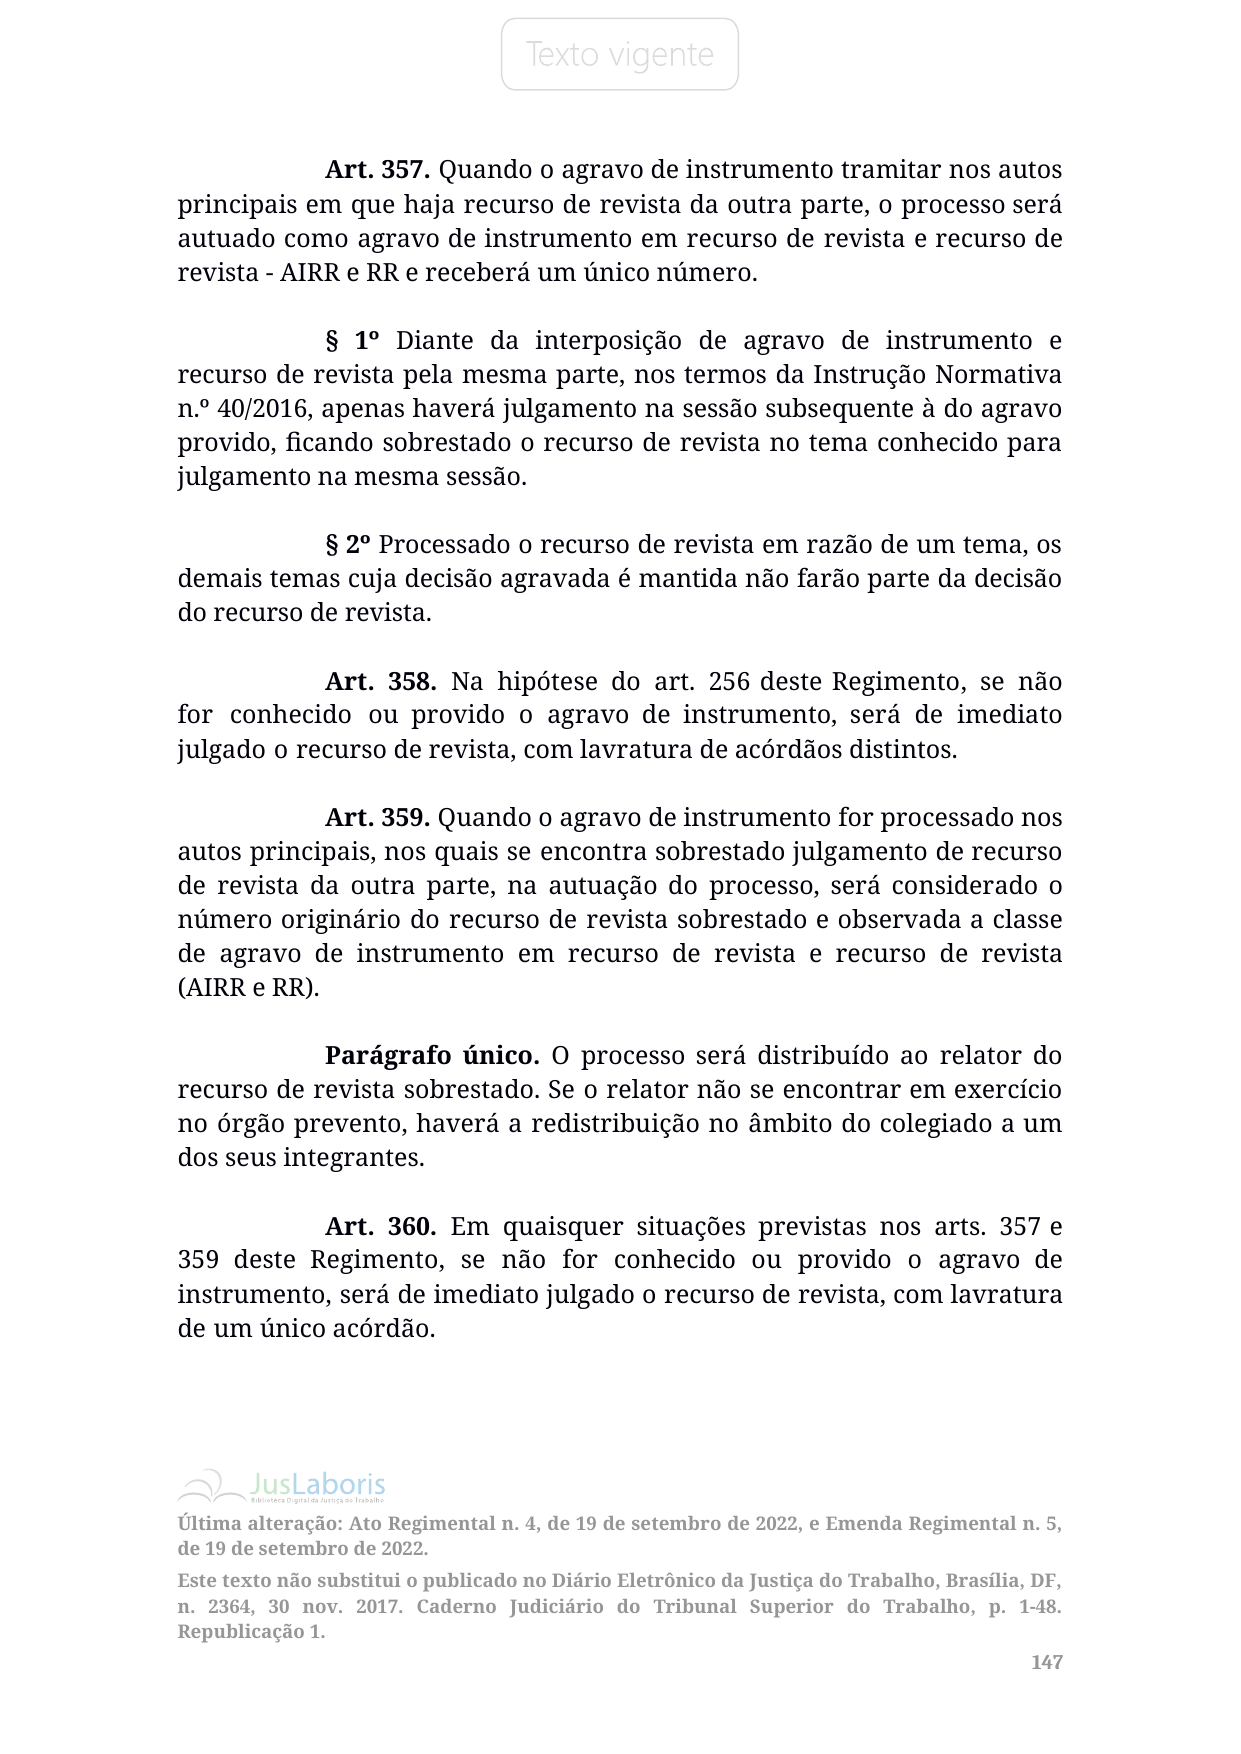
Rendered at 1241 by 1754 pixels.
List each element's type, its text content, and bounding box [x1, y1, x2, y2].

text Parágrafo único. O processo será distribuído ao relator do recurso de revista sobrestado. Se o relator não se encontrar em exercício no órgão prevento, haverá a redistribuição no âmbito do colegiado a um dos seus integrantes. [177, 1038, 1063, 1174]
text Art. 357. Quando o agravo de instrumento tramitar nos autos principais em que haja recurso de revista da outra parte, o processo será autuado como agravo de instrumento em recurso de revista e recurso de revista - AIRR e RR e receberá um único número. [177, 152, 1063, 288]
text Art. 358. Na hipótese do art. 256 deste Regimento, se não for conhecido ou provido o agravo de instrumento, será de imediato julgado o recurso de revista, com lavratura de acórdãos distintos. [177, 663, 1063, 765]
text § 2º Processado o recurso de revista em razão de um tema, os demais temas cuja decisão agravada é mantida não farão parte da decisão do recurso de revista. [177, 527, 1063, 629]
text § 1º Diante da interposição de agravo de instrumento e recurso de revista pela mesma parte, nos termos da Instrução Normativa n.º 40/2016, apenas haverá julgamento na sessão subsequente à do agravo provido, ficando sobrestado o recurso de revista no tema conhecido para julgamento na mesma sessão. [177, 322, 1063, 493]
text Art. 360. Em quaisquer situações previstas nos arts. 357 e 359 deste Regimento, se não for conhecido ou provido o agravo de instrumento, será de imediato julgado o recurso de revista, com lavratura de um único acórdão. [177, 1208, 1063, 1344]
text Art. 359. Quando o agravo de instrumento for processado nos autos principais, nos quais se encontra sobrestado julgamento de recurso de revista da outra parte, na autuação do processo, será considerado o número originário do recurso de revista sobrestado e observada a classe de agravo de instrumento em recurso de revista e recurso de revista (AIRR e RR). [177, 799, 1063, 1004]
